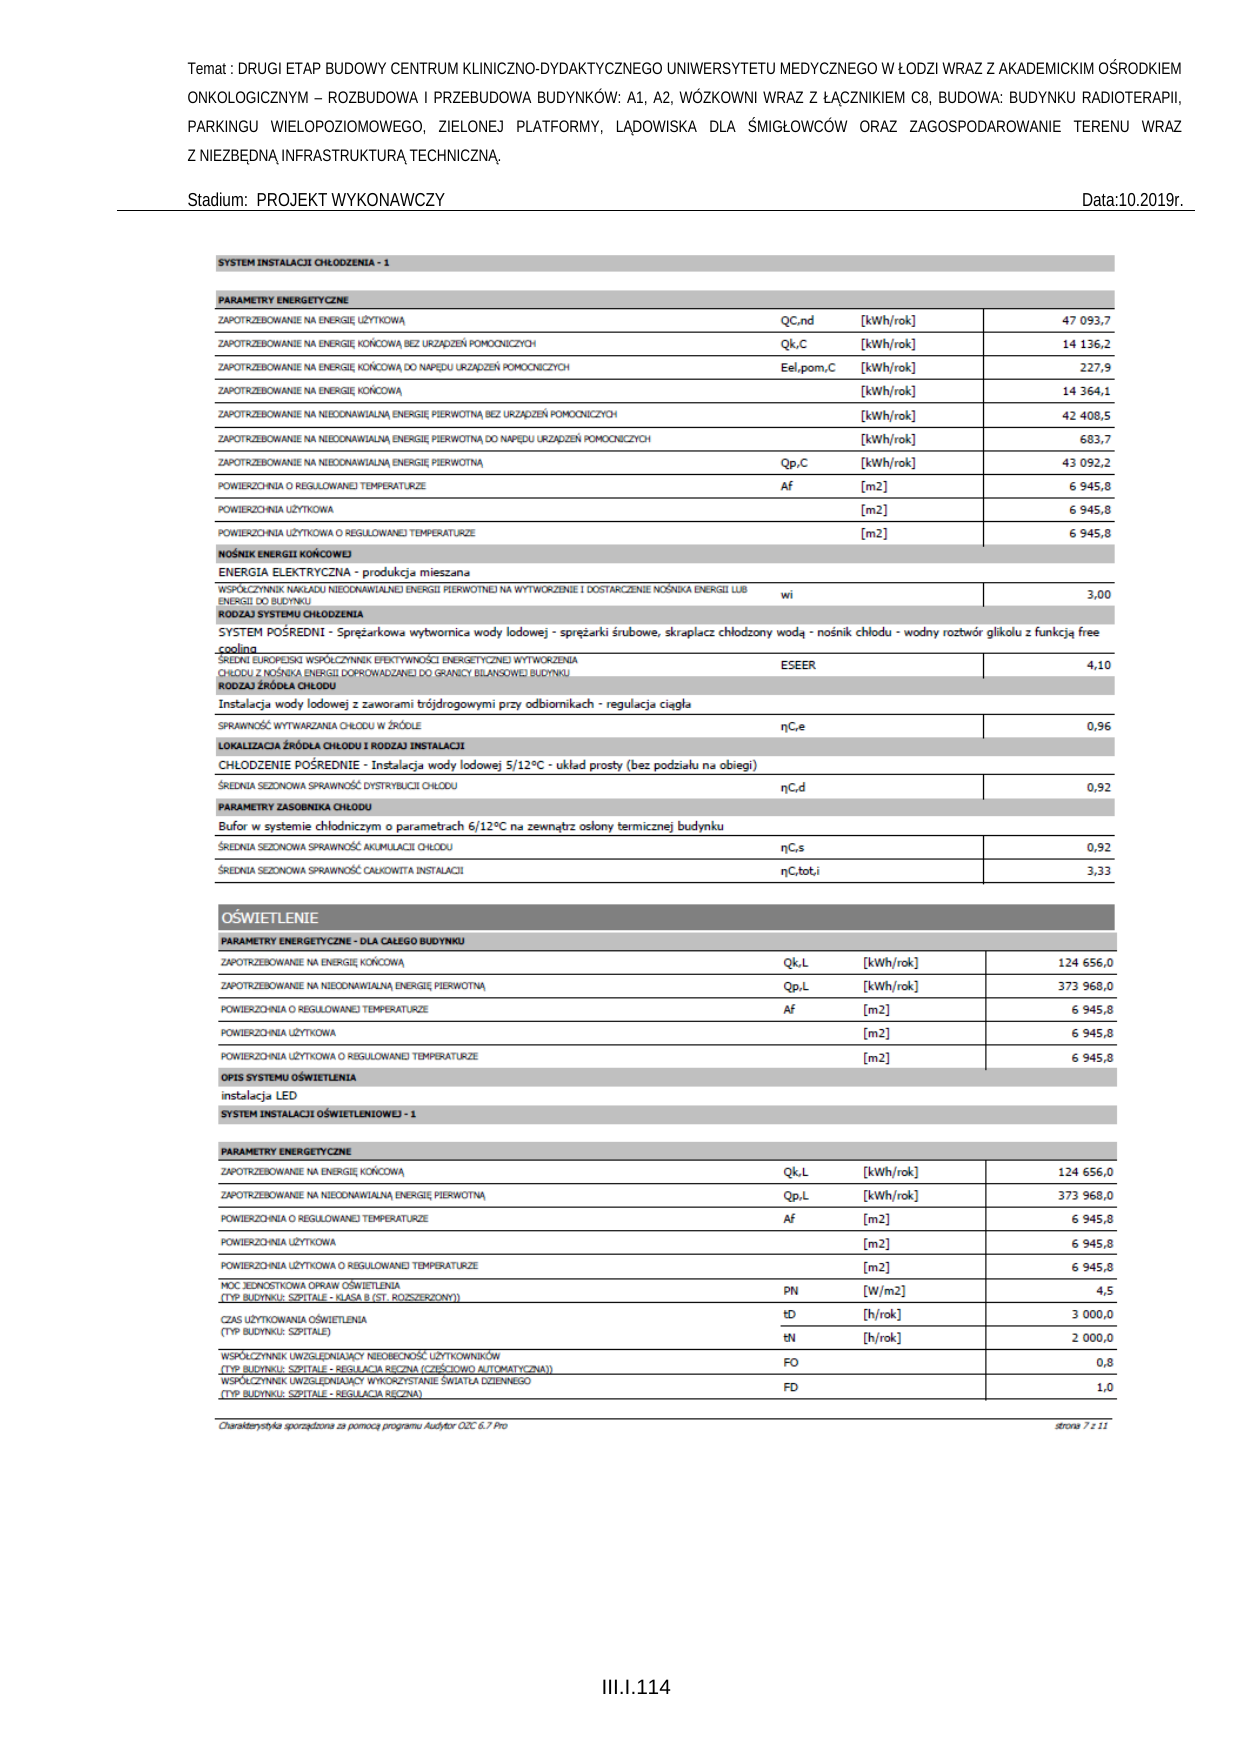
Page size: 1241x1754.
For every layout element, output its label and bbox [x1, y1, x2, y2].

picture [209, 247, 1123, 1436]
